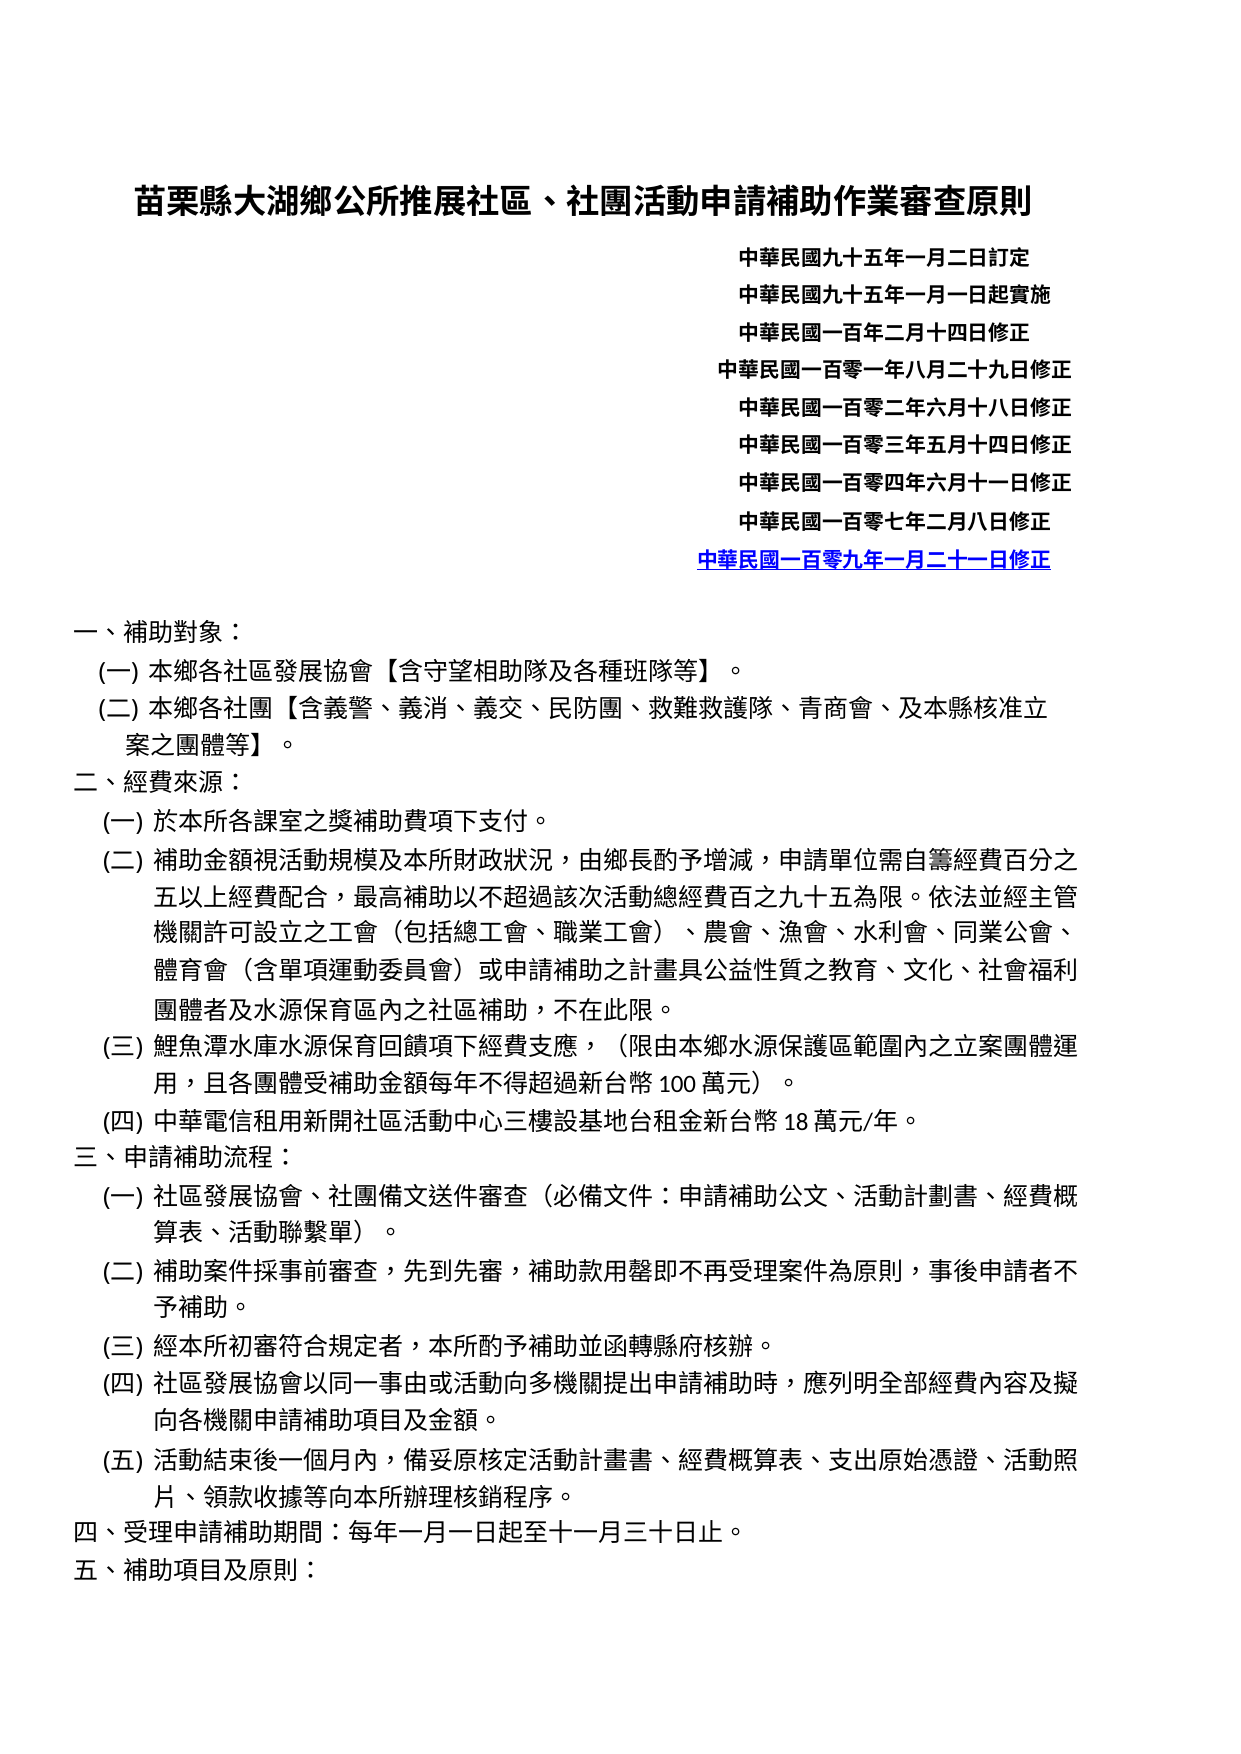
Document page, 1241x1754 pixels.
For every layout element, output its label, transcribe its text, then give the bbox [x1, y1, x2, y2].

list 一、補助對象： [73, 614, 1092, 652]
list 三、申請補助流程： [73, 1139, 1092, 1177]
list 社區發展協會以同一事由或活動向多機關提出申請補助時，應列明全部經費內容及擬向各機關申請補助項目及金額。 [103, 1364, 1092, 1439]
text 中華民國九十五年一月二日訂定 [73, 239, 1030, 277]
list 經本所初審符合規定者，本所酌予補助並函轉縣府核辦。 [103, 1327, 1092, 1364]
text 苗栗縣大湖鄉公所推展社區、社團活動申請補助作業審查原則 [73, 164, 1092, 239]
text 中華民國一百零四年六月十一日修正 [73, 464, 1072, 502]
list 於本所各課室之獎補助費項下支付。 [103, 802, 1092, 839]
text 中華民國一百零七年二月八日修正 [73, 502, 1051, 539]
list 二、經費來源： [73, 764, 1092, 802]
list 補助案件採事前審查，先到先審，補助款用罄即不再受理案件為原則，事後申請者不予補助。 [103, 1252, 1092, 1327]
text 中華民國一百零二年六月十八日修正 [73, 389, 1072, 427]
list 本鄉各社團【含義警、義消、義交、民防團、救難救護隊、青商會、及本縣核准立 [98, 689, 1221, 727]
text 案之團體等】。 [73, 727, 1092, 764]
text 中華民國一百零一年八月二十九日修正 [73, 352, 1072, 389]
list 本鄉各社區發展協會【含守望相助隊及各種班隊等】。 [98, 652, 1221, 689]
text 中華民國一百零九年一月二十一日修正 [73, 539, 1051, 577]
text 中華民國九十五年一月一日起實施 [73, 277, 1051, 314]
list 五、補助項目及原則： [73, 1552, 1092, 1589]
text 中華民國一百零三年五月十四日修正 [73, 427, 1072, 464]
list 社區發展協會、社團備文送件審查（必備文件：申請補助公文、活動計劃書、經費概算表、活動聯繫單）。 [103, 1177, 1092, 1252]
list 鯉魚潭水庫水源保育回饋項下經費支應，（限由本鄉水源保護區範圍內之立案團體運用，且各團體受補助金額每年不得超過新台幣100萬元）。 [103, 1027, 1092, 1102]
text 中華民國一百年二月十四日修正 [73, 314, 1030, 352]
text 四、受理申請補助期間：每年一月一日起至十一月三十日止。 [73, 1514, 1092, 1552]
list 中華電信租用新開社區活動中心三樓設基地台租金新台幣18萬元/年。 [103, 1102, 1092, 1139]
list 活動結束後一個月內，備妥原核定活動計畫書、經費概算表、支出原始憑證、活動照片、領款收據等向本所辦理核銷程序。 [103, 1439, 1092, 1514]
list 補助金額視活動規模及本所財政狀況，由鄉長酌予增減，申請單位需自籌經費百分之五以上經費配合，最高補助以不超過該次活動總經費百之九十五為限。依法並經主管機關許可設立之工會（包括總工會、職業工會）、農會、漁會、水利會、同業公會、體育會（含單項運動委員會）或申請補助之計畫具公益性質之教育、文化、社會福利團體者及水源保育區內之社區補助，不在此限。 [103, 839, 1092, 1027]
